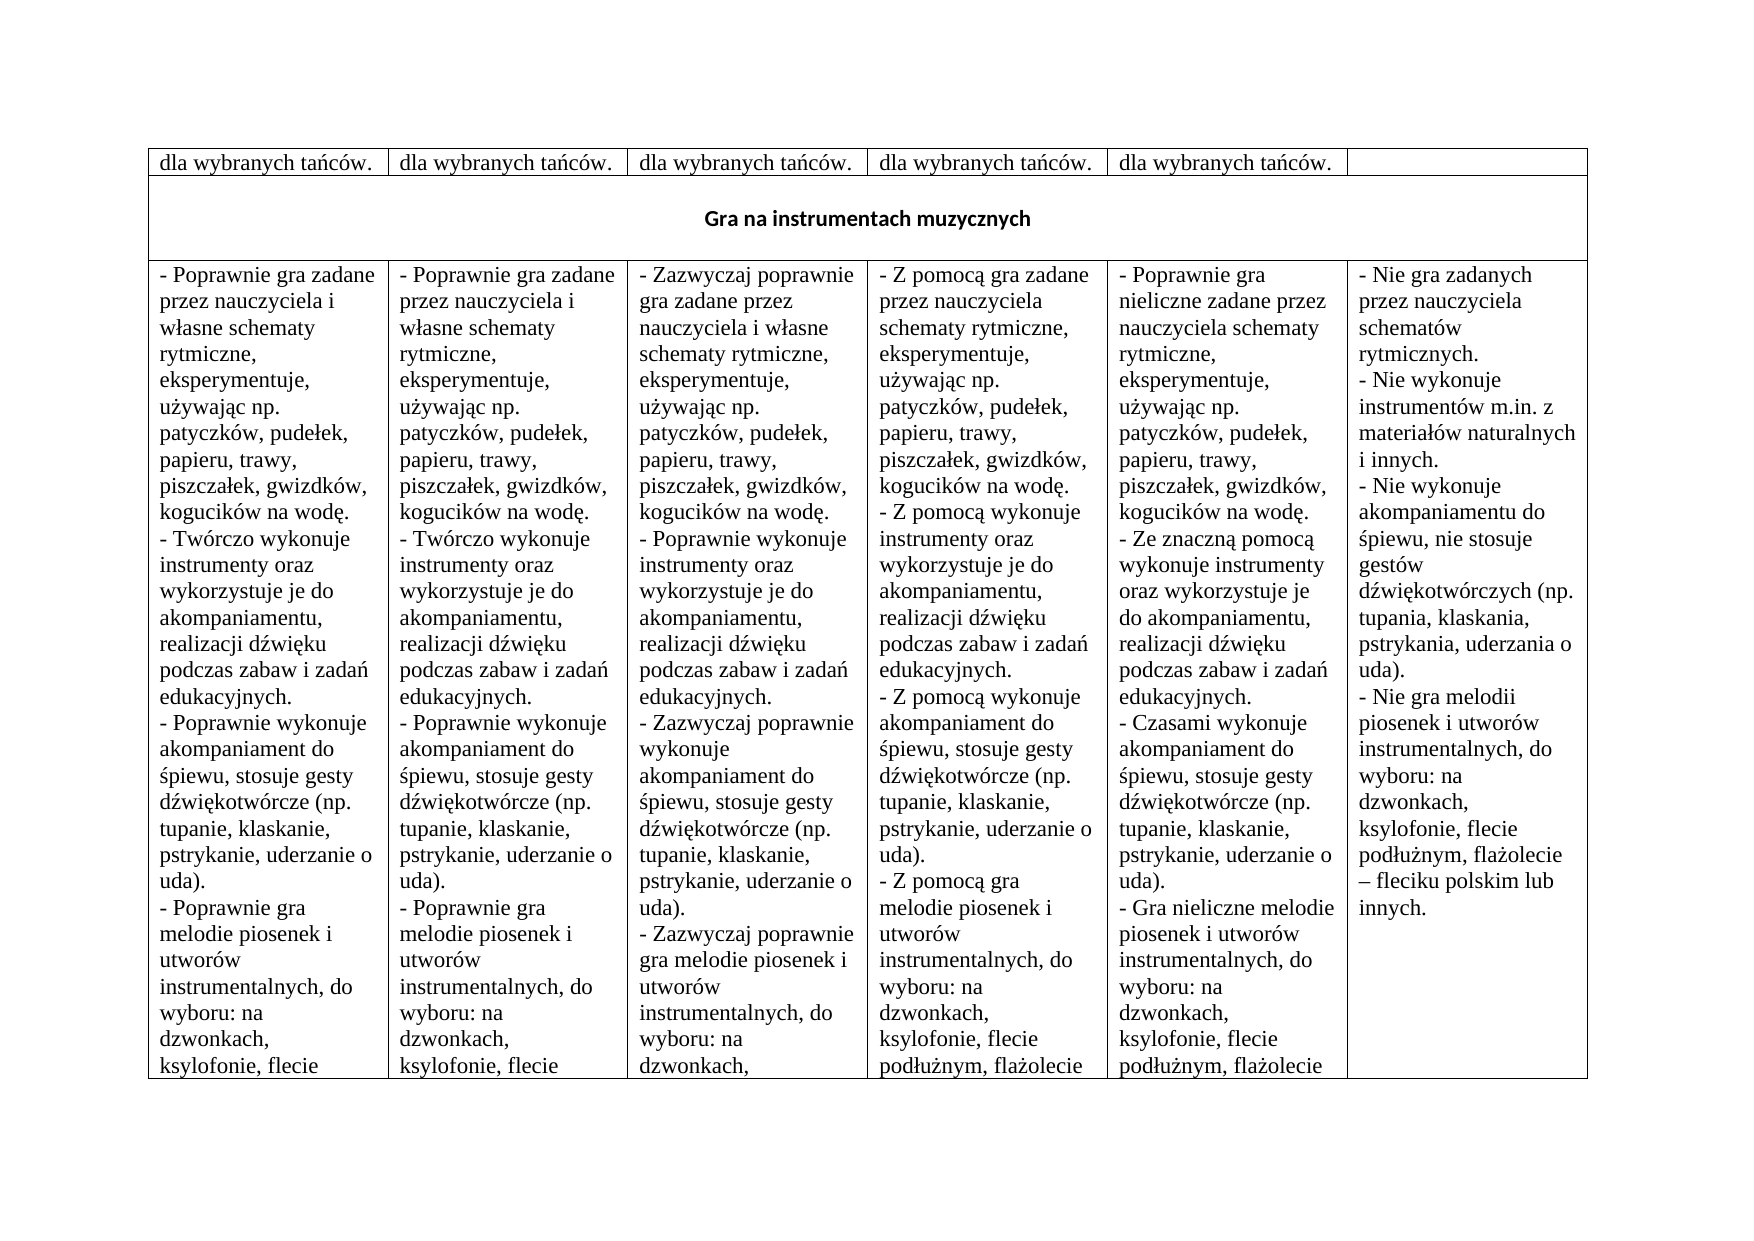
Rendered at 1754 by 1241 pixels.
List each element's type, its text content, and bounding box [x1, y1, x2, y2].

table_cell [1348, 149, 1587, 175]
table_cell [628, 149, 867, 175]
table_cell Gra na instrumentach muzycznych [149, 176, 1587, 260]
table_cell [1108, 261, 1347, 1078]
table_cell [628, 261, 867, 1078]
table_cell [149, 261, 388, 1078]
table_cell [868, 261, 1107, 1078]
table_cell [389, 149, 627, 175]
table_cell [1348, 261, 1587, 1078]
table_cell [389, 261, 627, 1078]
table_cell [1108, 149, 1347, 175]
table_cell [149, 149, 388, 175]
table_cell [868, 149, 1107, 175]
